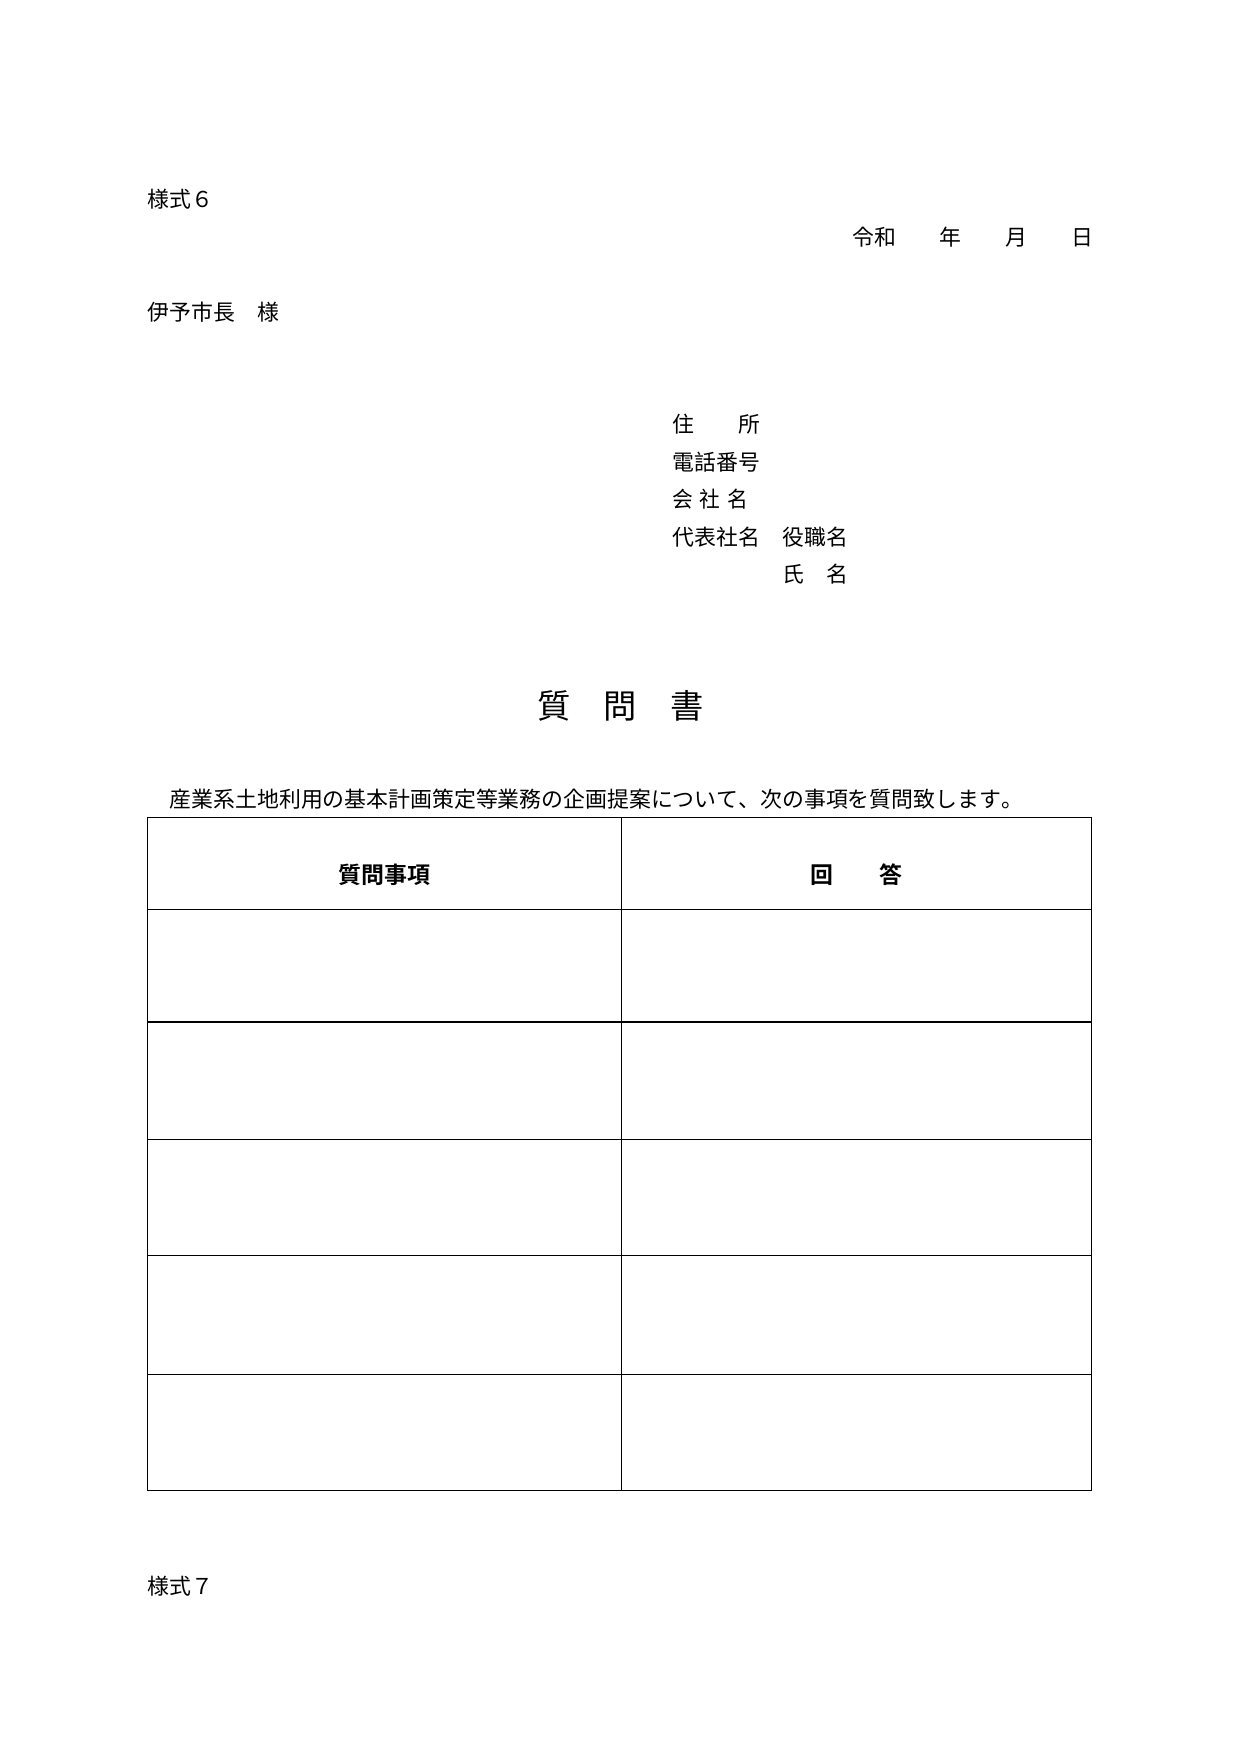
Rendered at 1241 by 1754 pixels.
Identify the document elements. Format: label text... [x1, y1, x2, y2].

table_cell [622, 1140, 1091, 1255]
table_cell [622, 910, 1091, 1021]
text 令和 年 月 日 [148, 217, 1092, 254]
text 様式６ [148, 179, 1092, 217]
text 氏 名 [148, 554, 1092, 592]
table_header 質問事項 [148, 818, 621, 909]
table_cell [622, 1023, 1091, 1139]
table_header 回 答 [622, 818, 1091, 909]
text 電話番号 [148, 442, 1092, 479]
table_cell [148, 1023, 621, 1139]
text 住 所 [148, 404, 1092, 442]
table_cell [148, 910, 621, 1021]
text 産業系土地利用の基本計画策定等業務の企画提案について、次の事項を質問致します。 [148, 779, 1092, 817]
table_cell [148, 1256, 621, 1374]
text 代表社名 役職名 [148, 517, 1092, 554]
table_cell [148, 1375, 621, 1490]
table_cell [622, 1375, 1091, 1490]
table_cell [622, 1256, 1091, 1374]
text 伊予市長 様 [148, 292, 1092, 329]
text 質 問 書 [148, 667, 1092, 742]
text 会社名 [148, 479, 1092, 517]
table_cell [148, 1140, 621, 1255]
text 様式７ [148, 1566, 1092, 1604]
